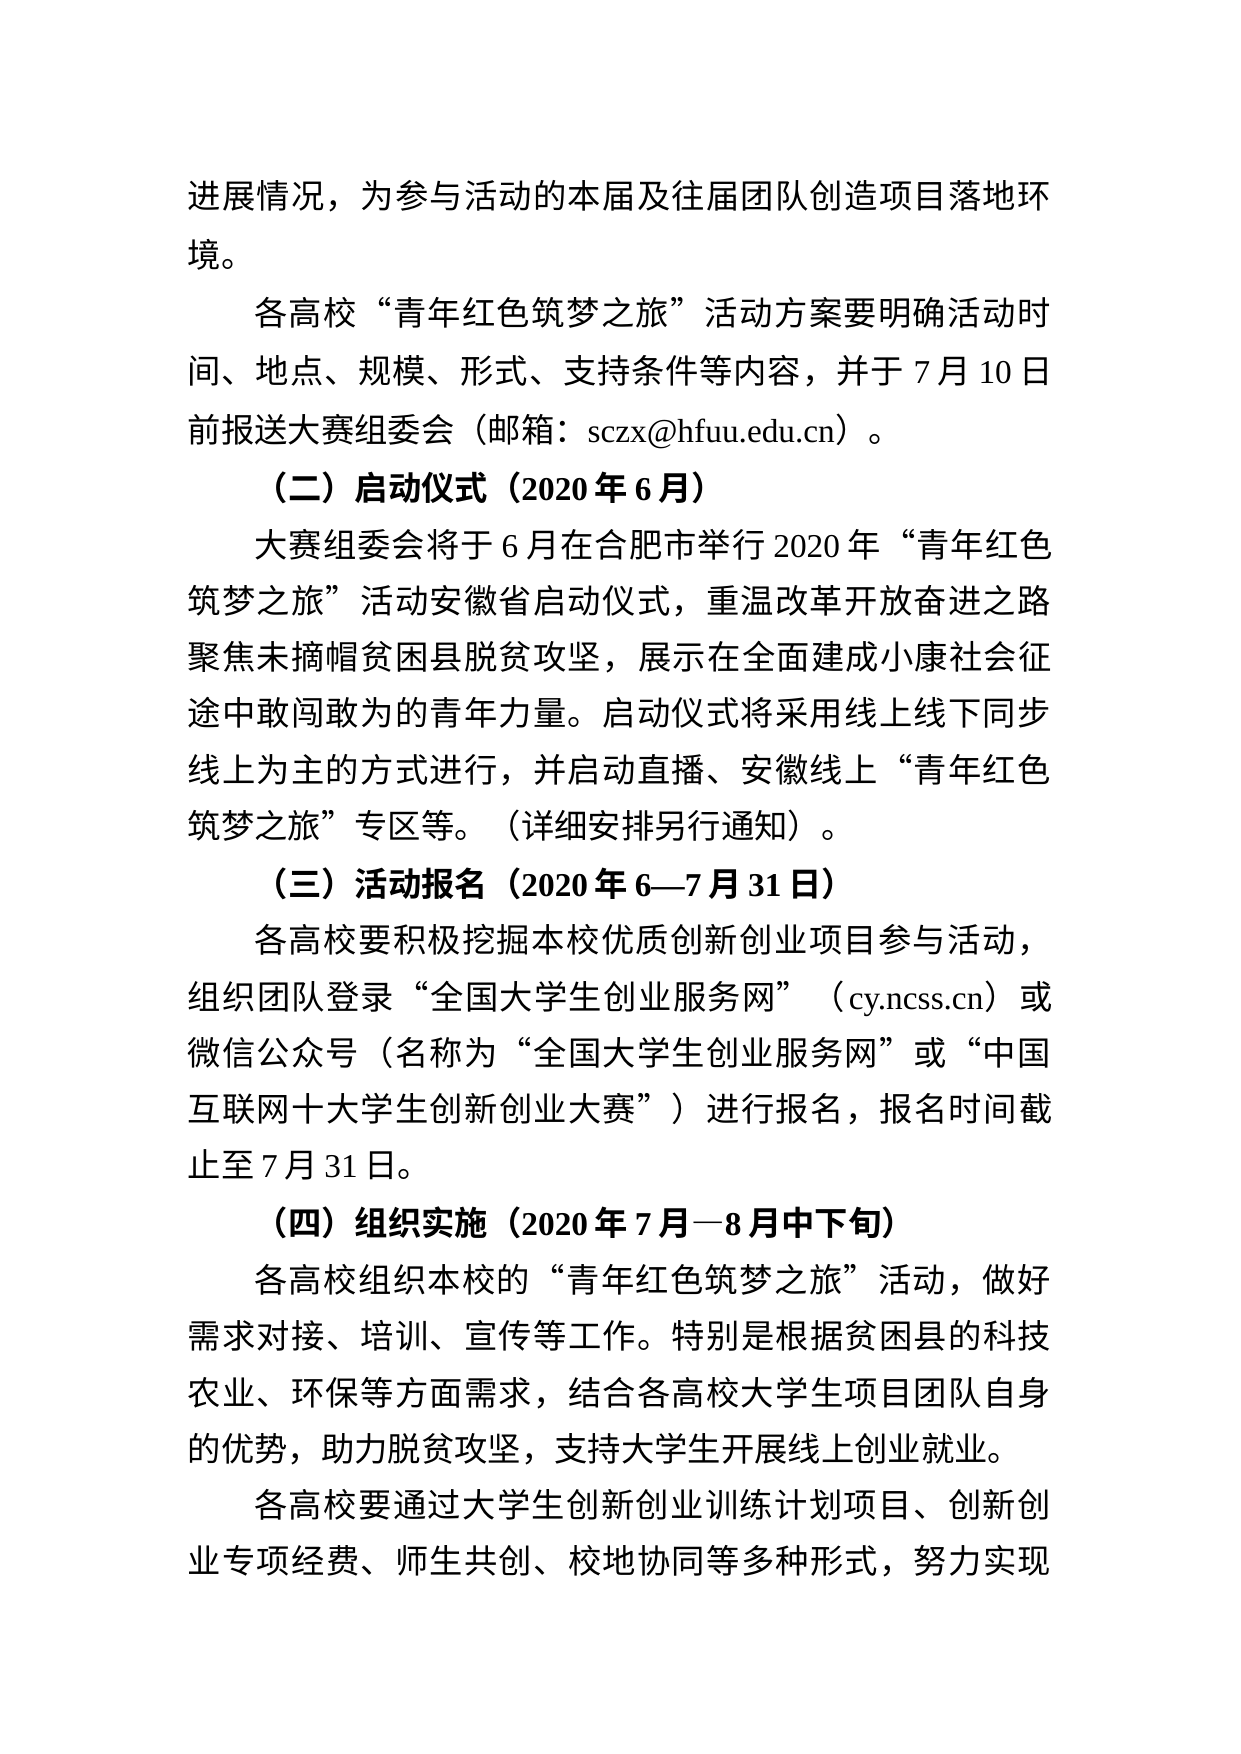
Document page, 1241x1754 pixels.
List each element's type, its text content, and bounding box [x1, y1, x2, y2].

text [187, 1472, 1053, 1585]
text （三）活动报名（2020年6—7月31日） [187, 849, 1053, 908]
text 大赛组委会将于6月在合肥市举行2020年“青年红色筑梦之旅”活动安徽省启动仪式，重温改革开放奋进之路，聚焦未摘帽贫困县脱贫攻坚，展示在全面建成小康社会征途中敢闯敢为的青年力量。启动仪式将采用线上线下同步，线上为主的方式进行，并启动直播、安徽线上“青年红色筑梦之旅”专区等。（详细安排另行通知）。 [187, 512, 1053, 849]
text 各高校组织本校的“青年红色筑梦之旅”活动，做好需求对接、培训、宣传等工作。特别是根据贫困县的科技、农业、环保等方面需求，结合各高校大学生项目团队自身的优势，助力脱贫攻坚，支持大学生开展线上创业就业。 [187, 1247, 1053, 1472]
text （二）启动仪式（2020年6月） [187, 454, 1053, 512]
text （四）组织实施（2020年7月—8月中下旬） [187, 1189, 1053, 1247]
text 各高校要积极挖掘本校优质创新创业项目参与活动，组织团队登录“全国大学生创业服务网”（cy.ncss.cn）或微信公众号（名称为“全国大学生创业服务网”或“中国互联网十大学生创新创业大赛”）进行报名，报名时间截止至7月31日。 [187, 908, 1053, 1189]
text 各高校“青年红色筑梦之旅”活动方案要明确活动时间、地点、规模、形式、支持条件等内容，并于7月10日前报送大赛组委会（邮箱：sczx@hfuu.edu.cn）。 [187, 279, 1053, 454]
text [187, 162, 1053, 279]
